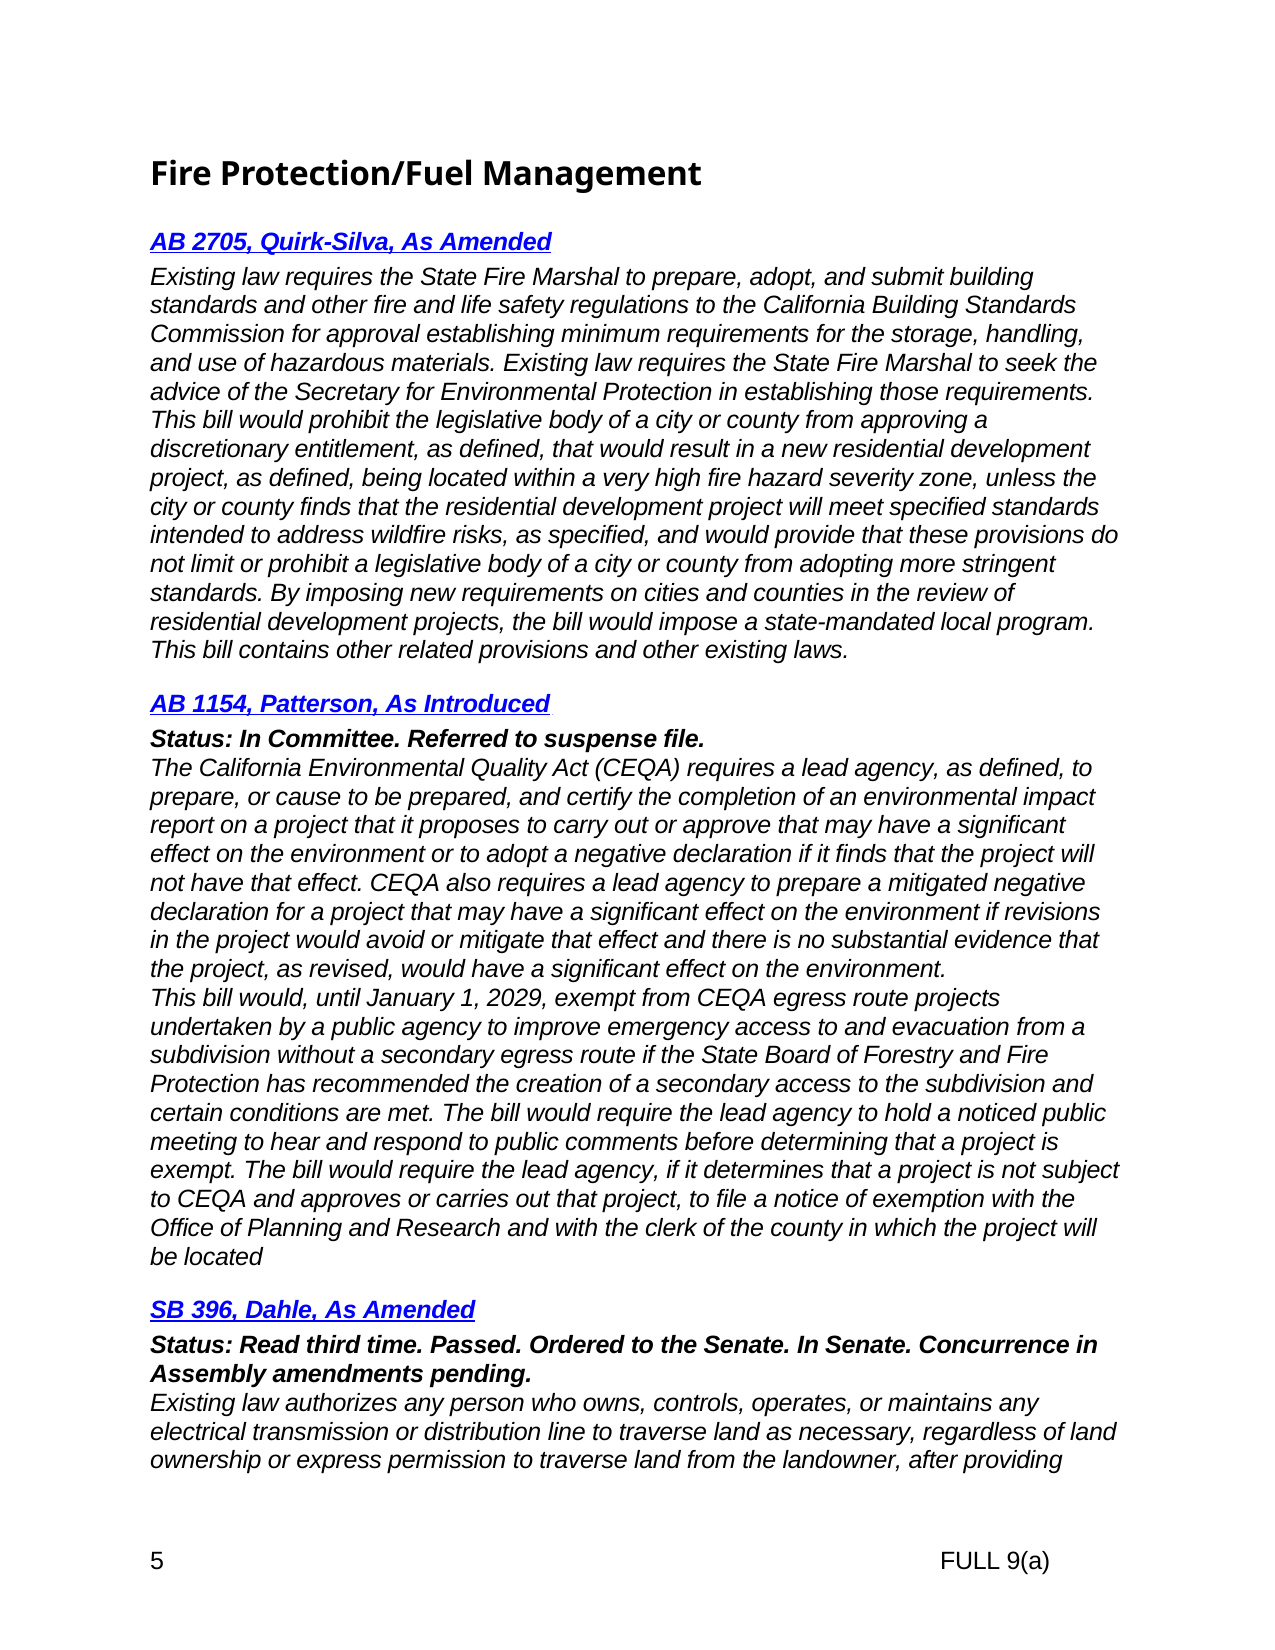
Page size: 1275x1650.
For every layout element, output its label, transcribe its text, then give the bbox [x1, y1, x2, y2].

subtitle AB 1154, Patterson, As Introduced [150, 689, 1125, 718]
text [150, 1388, 1125, 1474]
text Status: Read third time. Passed. Ordered to the Senate. In Senate. Concurrence in Assembly amendments pending. [150, 1330, 1125, 1388]
text Existing law requires the State Fire Marshal to prepare, adopt, and submit building standards and other fire and life safety regulations to the California Building Standards Commission for approval establishing minimum requirements for the storage, handling, and use of hazardous materials. Existing law requires the State Fire Marshal to seek the advice of the Secretary for Environmental Protection in establishing those requirements. This bill would prohibit the legislative body of a city or county from approving a discretionary entitlement, as defined, that would result in a new residential development project, as defined, being located within a very high fire hazard severity zone, unless the city or county finds that the residential development project will meet specified standards intended to address wildfire risks, as specified, and would provide that these provisions do not limit or prohibit a legislative body of a city or county from adopting more stringent standards. By imposing new requirements on cities and counties in the review of residential development projects, the bill would impose a state-mandated local program. This bill contains other related provisions and other existing laws. [150, 262, 1125, 664]
text This bill would, until January 1, 2029, exempt from CEQA egress route projects undertaken by a public agency to improve emergency access to and evacuation from a subdivision without a secondary egress route if the State Board of Forestry and Fire Protection has recommended the creation of a secondary access to the subdivision and certain conditions are met. The bill would require the lead agency to hold a noticed public meeting to hear and respond to public comments before determining that a project is exempt. The bill would require the lead agency, if it determines that a project is not subject to CEQA and approves or carries out that project, to file a notice of exemption with the Office of Planning and Research and with the clerk of the county in which the project will be located [150, 983, 1125, 1270]
text The California Environmental Quality Act (CEQA) requires a lead agency, as defined, to prepare, or cause to be prepared, and certify the completion of an environmental impact report on a project that it proposes to carry out or approve that may have a significant effect on the environment or to adopt a negative declaration if it finds that the project will not have that effect. CEQA also requires a lead agency to prepare a mitigated negative declaration for a project that may have a significant effect on the environment if revisions in the project would avoid or mitigate that effect and there is no substantial evidence that the project, as revised, would have a significant effect on the environment. [150, 753, 1125, 983]
subtitle SB 396, Dahle, As Amended [150, 1295, 1125, 1324]
text Status: In Committee. Referred to suspense file. [150, 724, 1125, 753]
subtitle AB 2705, Quirk-Silva, As Amended [150, 227, 1125, 255]
subtitle Fire Protection/Fuel Management [150, 150, 1125, 195]
